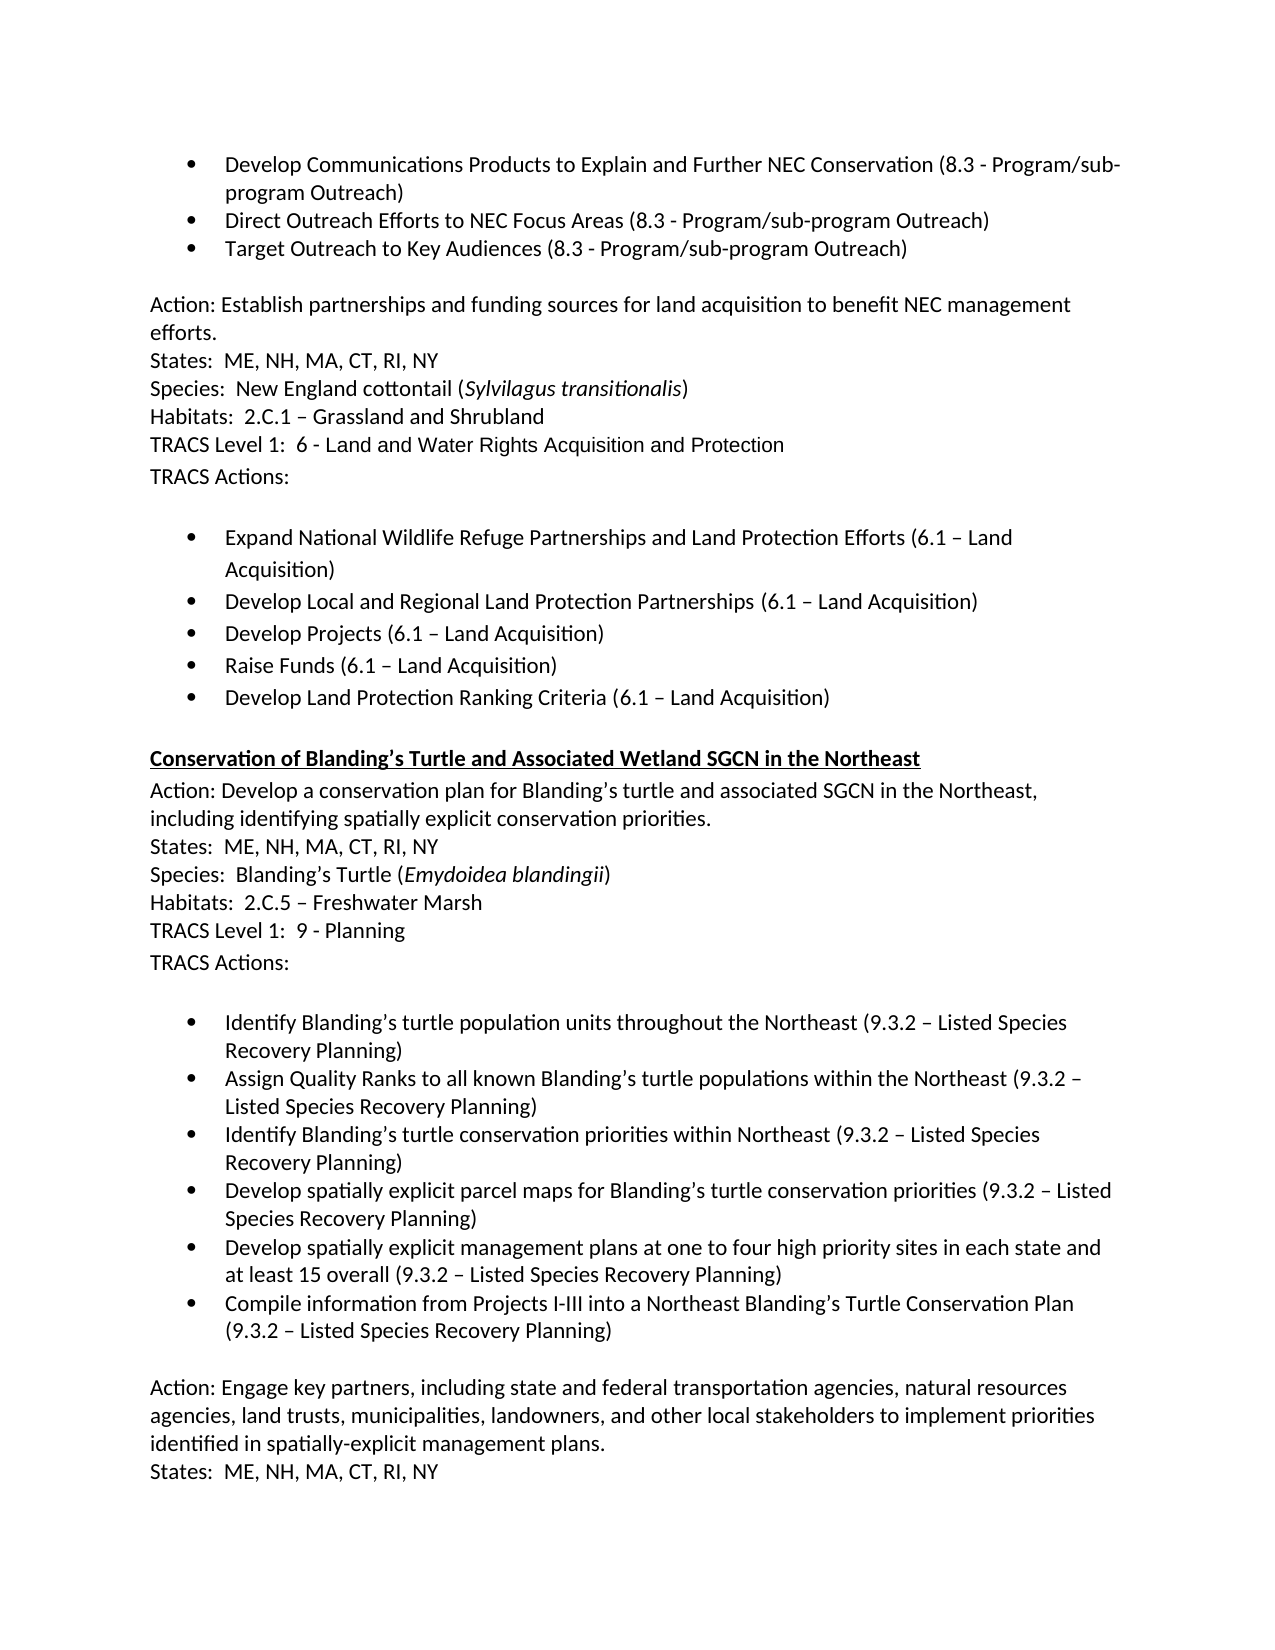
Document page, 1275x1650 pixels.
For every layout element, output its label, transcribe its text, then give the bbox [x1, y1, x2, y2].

list Develop Communications Products to Explain and Further NEC Conservation (8.3 - Program/sub-program Outreach) [187, 150, 1125, 206]
text Habitats: 2.C.1 – Grassland and Shrubland [150, 402, 1125, 430]
text Action: Engage key partners, including state and federal transportation agencies, natural resources agencies, land trusts, municipalities, landowners, and other local stakeholders to implement priorities identified in spatially-explicit management plans. [150, 1373, 1125, 1457]
list Compile information from Projects I-III into a Northeast Blanding’s Turtle Conservation Plan (9.3.2 – Listed Species Recovery Planning) [187, 1289, 1125, 1345]
text TRACS Actions: [150, 948, 1125, 976]
text Conservation of Blanding’s Turtle and Associated Wetland SGCN in the Northeast [150, 744, 1125, 772]
text States: ME, NH, MA, CT, RI, NY [150, 1457, 1125, 1485]
text Action: Establish partnerships and funding sources for land acquisition to benefit NEC management efforts. [150, 290, 1125, 346]
text Action: Develop a conservation plan for Blanding’s turtle and associated SGCN in the Northeast, including identifying spatially explicit conservation priorities. [150, 776, 1125, 832]
text TRACS Level 1: 9 - Planning [150, 916, 1125, 944]
text States: ME, NH, MA, CT, RI, NY [150, 346, 1125, 374]
text Species: Blanding’s Turtle (Emydoidea blandingii) [150, 860, 1125, 888]
list Develop spatially explicit parcel maps for Blanding’s turtle conservation priorities (9.3.2 – Listed Species Recovery Planning) [187, 1177, 1125, 1233]
text Habitats: 2.C.5 – Freshwater Marsh [150, 888, 1125, 916]
list Develop Local and Regional Land Protection Partnerships (6.1 – Land Acquisition) [187, 587, 1125, 615]
list Raise Funds (6.1 – Land Acquisition) [187, 651, 1125, 679]
list Target Outreach to Key Audiences (8.3 - Program/sub-program Outreach) [187, 234, 1125, 262]
text TRACS Level 1: 6 - Land and Water Rights Acquisition and Protection [150, 430, 1125, 458]
list Develop spatially explicit management plans at one to four high priority sites in each state and at least 15 overall (9.3.2 – Listed Species Recovery Planning) [187, 1233, 1125, 1289]
list Identify Blanding’s turtle population units throughout the Northeast (9.3.2 – Listed Species Recovery Planning) [187, 1008, 1125, 1064]
text States: ME, NH, MA, CT, RI, NY [150, 832, 1125, 860]
list Direct Outreach Efforts to NEC Focus Areas (8.3 - Program/sub-program Outreach) [187, 206, 1125, 234]
list Develop Land Protection Ranking Criteria (6.1 – Land Acquisition) [187, 683, 1125, 712]
list Expand National Wildlife Refuge Partnerships and Land Protection Efforts (6.1 – Land Acquisition) [187, 523, 1125, 583]
text Species: New England cottontail (Sylvilagus transitionalis) [150, 374, 1125, 402]
list Assign Quality Ranks to all known Blanding’s turtle populations within the Northeast (9.3.2 – Listed Species Recovery Planning) [187, 1064, 1125, 1121]
text TRACS Actions: [150, 462, 1125, 490]
list Identify Blanding’s turtle conservation priorities within Northeast (9.3.2 – Listed Species Recovery Planning) [187, 1121, 1125, 1177]
list Develop Projects (6.1 – Land Acquisition) [187, 619, 1125, 647]
